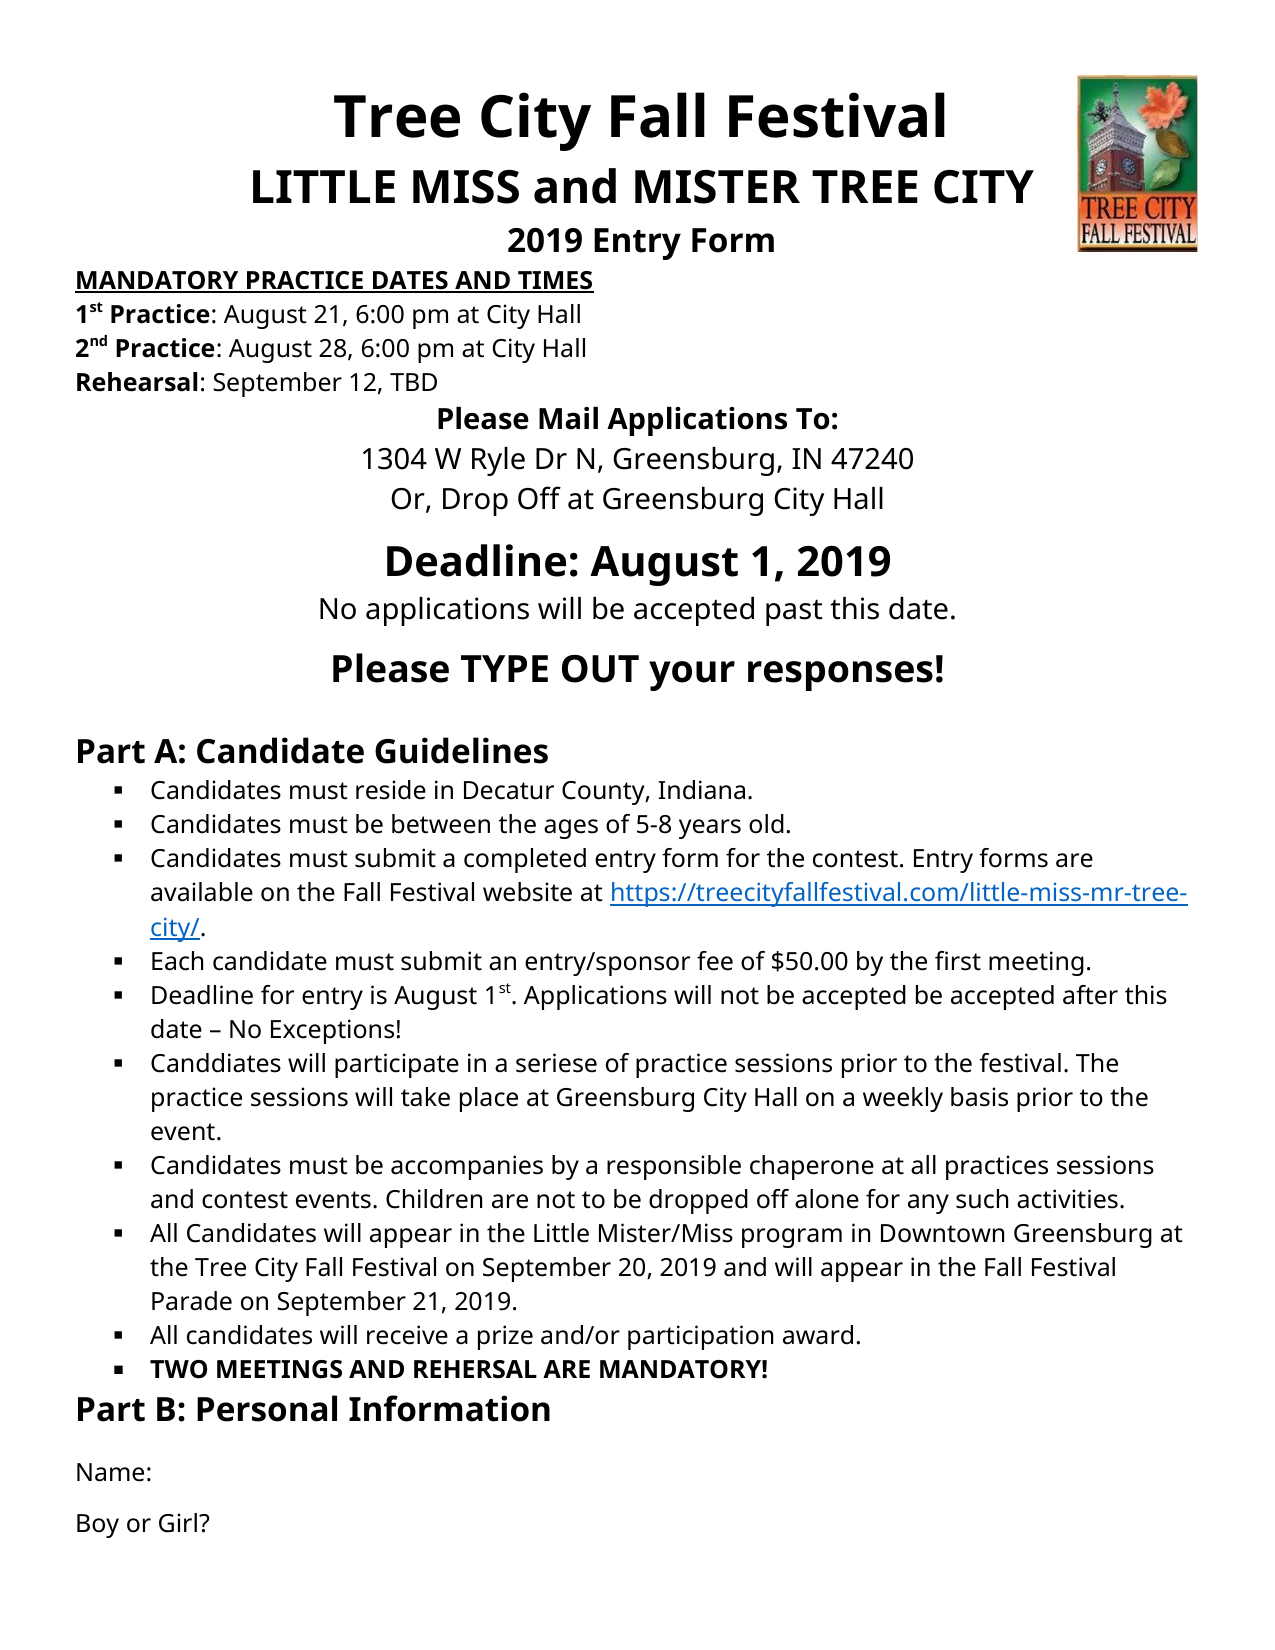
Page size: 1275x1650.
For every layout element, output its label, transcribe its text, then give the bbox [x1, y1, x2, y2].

list Canddiates will participate in a seriese of practice sessions prior to the festival. The practice sessions will take place at Greensburg City Hall on a weekly basis prior to the event. [112, 1045, 1200, 1148]
list All Candidates will appear in the Little Mister/Miss program in Downtown Greensburg at the Tree City Fall Festival on September 20, 2019 and will appear in the Fall Festival Parade on September 21, 2019. [112, 1216, 1200, 1318]
text Please TYPE OUT your responses! [75, 642, 1200, 693]
text Rehearsal: September 12, TBD [75, 364, 1200, 398]
text 1304 W Ryle Dr N, Greensburg, IN 47240 [75, 438, 1200, 478]
text Boy or Girl? [75, 1505, 1200, 1539]
list TWO MEETINGS AND REHERSAL ARE MANDATORY! [112, 1352, 1200, 1386]
text 2nd Practice: August 28, 6:00 pm at City Hall [75, 330, 1200, 364]
list Candidates must submit a completed entry form for the contest. Entry forms are available on the Fall Festival website at https://treecityfallfestival.com/little-miss-mr-tree-city/. [112, 841, 1200, 943]
text Deadline: August 1, 2019 [75, 532, 1200, 588]
list Deadline for entry is August 1st. Applications will not be accepted be accepted after this date – No Exceptions! [112, 977, 1200, 1045]
text Or, Drop Off at Greensburg City Hall [75, 478, 1200, 518]
text 1st Practice: August 21, 6:00 pm at City Hall [75, 296, 1200, 330]
text Name: [75, 1454, 1200, 1488]
text LITTLE MISS and MISTER TREE CITY [225, 154, 1077, 217]
list Candidates must be accompanies by a responsible chaperone at all practices sessions and contest events. Children are not to be dropped off alone for any such activities. [112, 1148, 1200, 1216]
text Part B: Personal Information [75, 1386, 1200, 1431]
text Part A: Candidate Guidelines [75, 727, 1200, 773]
text 2019 Entry Form [225, 217, 1200, 262]
text Tree City Fall Festival [225, 75, 1077, 154]
list Candidates must reside in Decatur County, Indiana. [112, 773, 1200, 807]
text Please Mail Applications To: [75, 398, 1200, 438]
text No applications will be accepted past this date. [75, 588, 1200, 628]
picture [1077, 75, 1198, 252]
text MANDATORY PRACTICE DATES AND TIMES [75, 262, 1200, 296]
list All candidates will receive a prize and/or participation award. [112, 1318, 1200, 1352]
list Each candidate must submit an entry/sponsor fee of $50.00 by the first meeting. [112, 943, 1200, 977]
list Candidates must be between the ages of 5-8 years old. [112, 807, 1200, 841]
